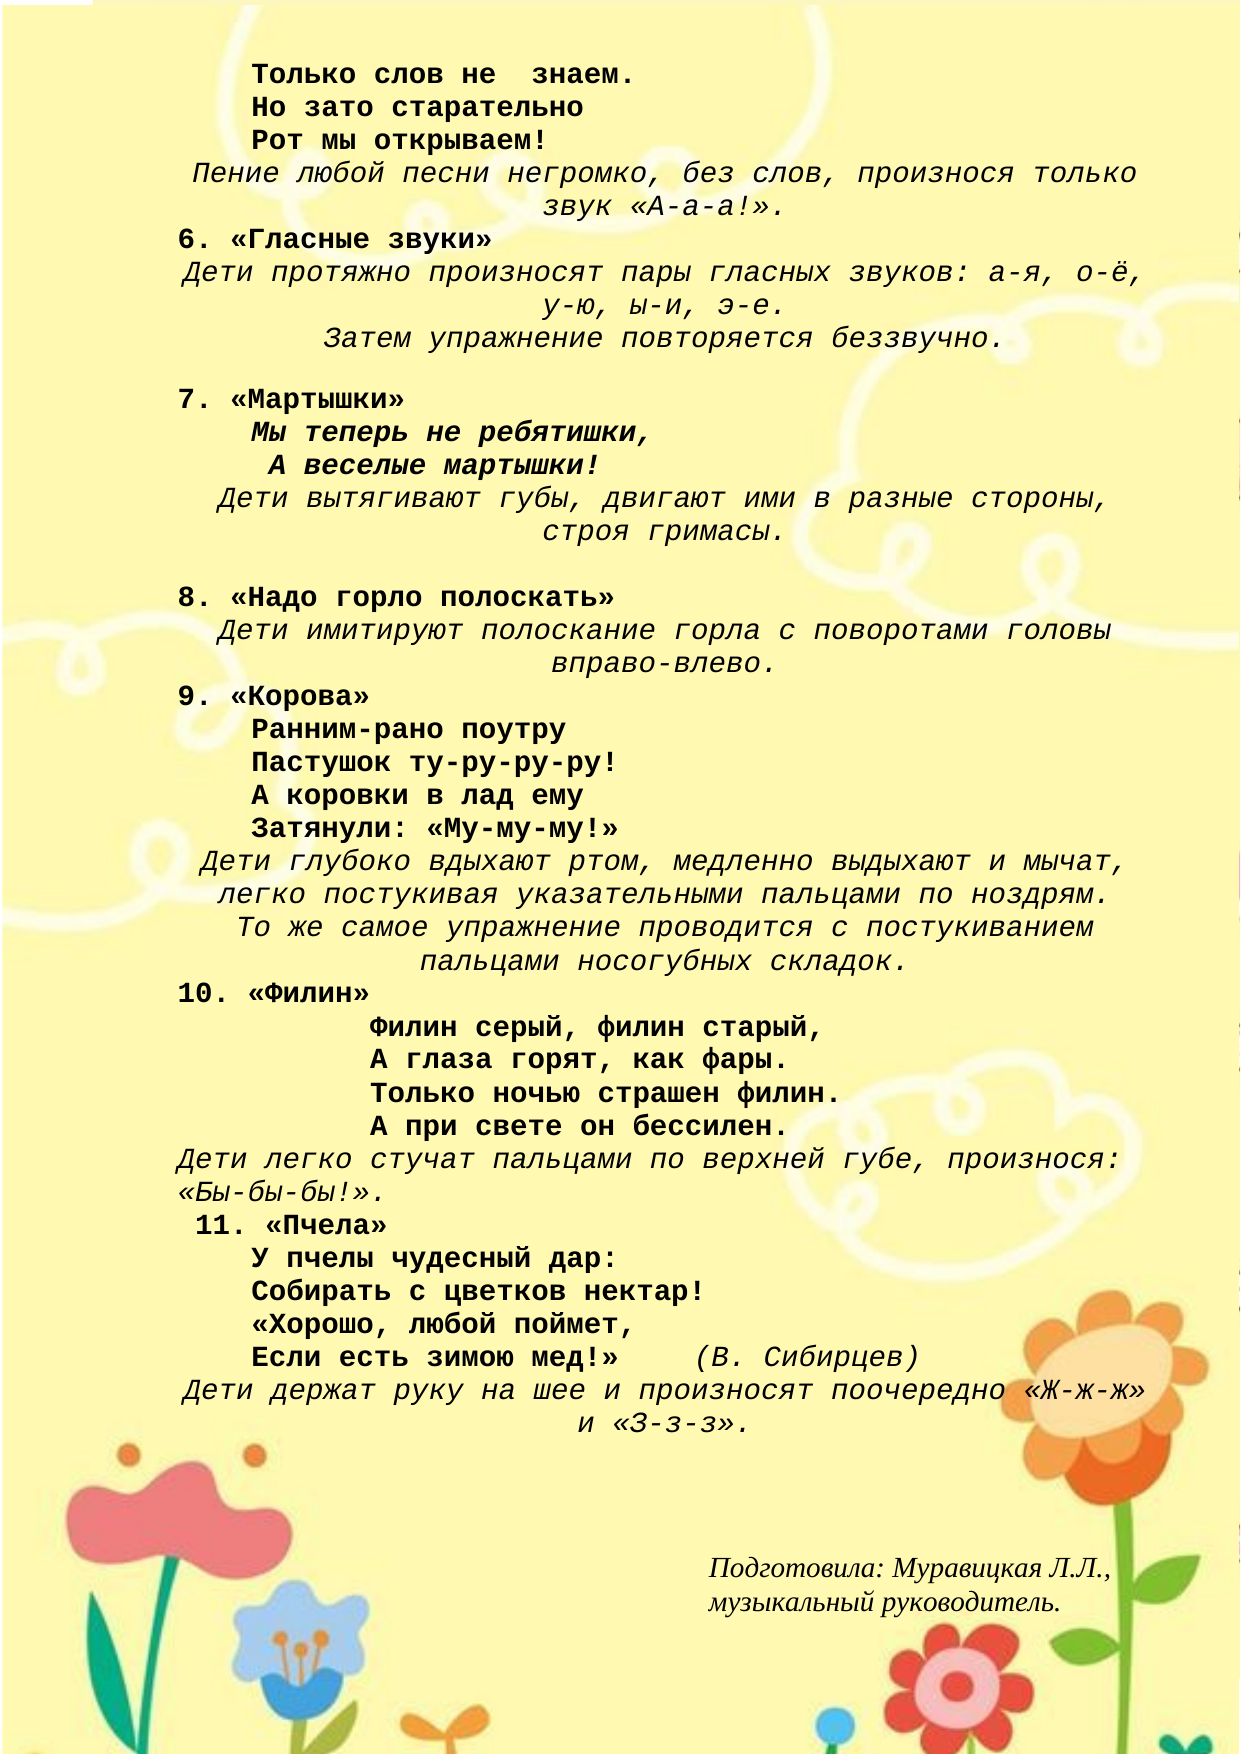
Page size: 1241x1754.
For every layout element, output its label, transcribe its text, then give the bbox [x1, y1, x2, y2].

text Дети имитируют полоскание горла с поворотами головы вправо-влево. [177, 615, 1152, 681]
picture [2, 0, 1241, 1754]
text У пчелы чудесный дар: [177, 1243, 1152, 1276]
text Только слов не знаем. [177, 59, 1152, 92]
text Пастушок ту-ру-ру-ру! [177, 747, 1152, 781]
text Подготовила: Муравицкая Л.Л., [709, 1550, 1152, 1584]
text 9. «Корова» [177, 681, 1152, 714]
text То же самое упражнение проводится с постукиванием пальцами носогубных складок. [177, 913, 1152, 979]
text Дети протяжно произносят пары гласных звуков: а-я, о-ё, у-ю, ы-и, э-е. [177, 257, 1152, 323]
text Дети легко стучат пальцами по верхней губе, произнося: «Бы-бы-бы!». 11. «Пчела» [177, 1144, 1152, 1243]
text Собирать с цветков нектар! [177, 1276, 1152, 1309]
text 7. «Мартышки» [177, 384, 1152, 417]
text «Хорошо, любой поймет, [177, 1309, 1152, 1342]
text 6. «Гласные звуки» [177, 224, 1152, 257]
text 10. «Филин» [177, 979, 1152, 1012]
text Если есть зимою мед!» (В. Сибирцев) [177, 1342, 1152, 1375]
text Дети вытягивают губы, двигают ими в разные стороны, строя гримасы. [177, 483, 1152, 549]
text Затянули: «Му-му-му!» [177, 813, 1152, 847]
text Рот мы открываем! [177, 125, 1152, 158]
text Дети держат руку на шее и произносят поочередно «Ж-ж-ж» и «З-з-з». [177, 1375, 1152, 1441]
text Филин серый, филин старый, [177, 1012, 1152, 1045]
text Дети глубоко вдыхают ртом, медленно выдыхают и мычат, легко постукивая указательными пальцами по ноздрям. [177, 847, 1152, 913]
text Ранним-рано поутру [177, 714, 1152, 747]
text А при свете он бессилен. [177, 1111, 1152, 1144]
text А веселые мартышки! [177, 450, 1152, 483]
text Только ночью страшен филин. [177, 1078, 1152, 1111]
text 8. «Надо горло полоскать» [177, 582, 1152, 615]
text А глаза горят, как фары. [177, 1045, 1152, 1078]
text Но зато старательно [177, 92, 1152, 125]
text Затем упражнение повторяется беззвучно. [177, 323, 1152, 384]
text музыкальный руководитель. [709, 1584, 1152, 1617]
text А коровки в лад ему [177, 781, 1152, 813]
text Пение любой песни негромко, без слов, произнося только звук «А-а-а!». [177, 158, 1152, 224]
text Мы теперь не ребятишки, [177, 417, 1152, 450]
